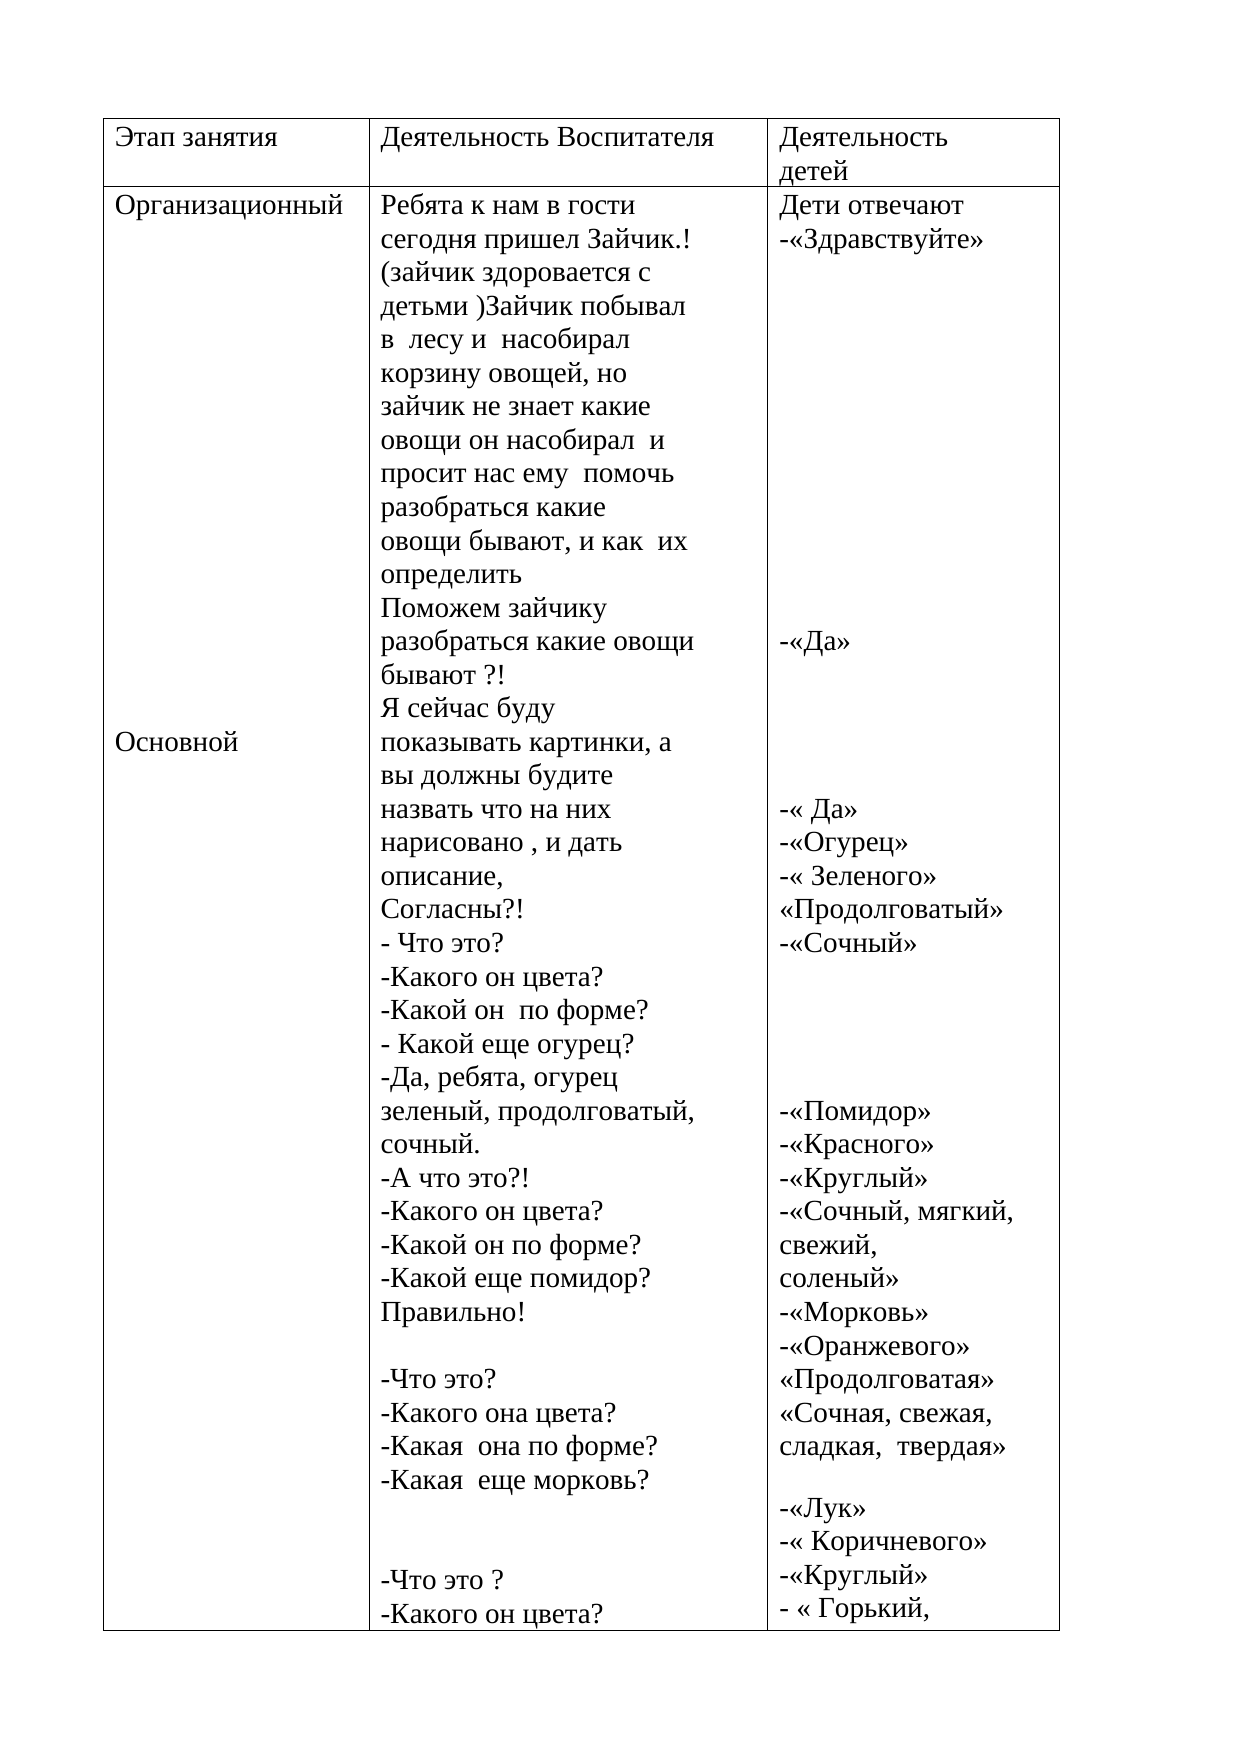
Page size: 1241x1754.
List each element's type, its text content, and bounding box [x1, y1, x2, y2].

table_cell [768, 187, 1059, 1629]
table_header Деятельность Воспитателя [370, 119, 767, 186]
table_header Этап занятия [104, 119, 369, 186]
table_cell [104, 187, 369, 1629]
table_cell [370, 187, 767, 1629]
table_header Деятельность детей [768, 119, 1059, 186]
